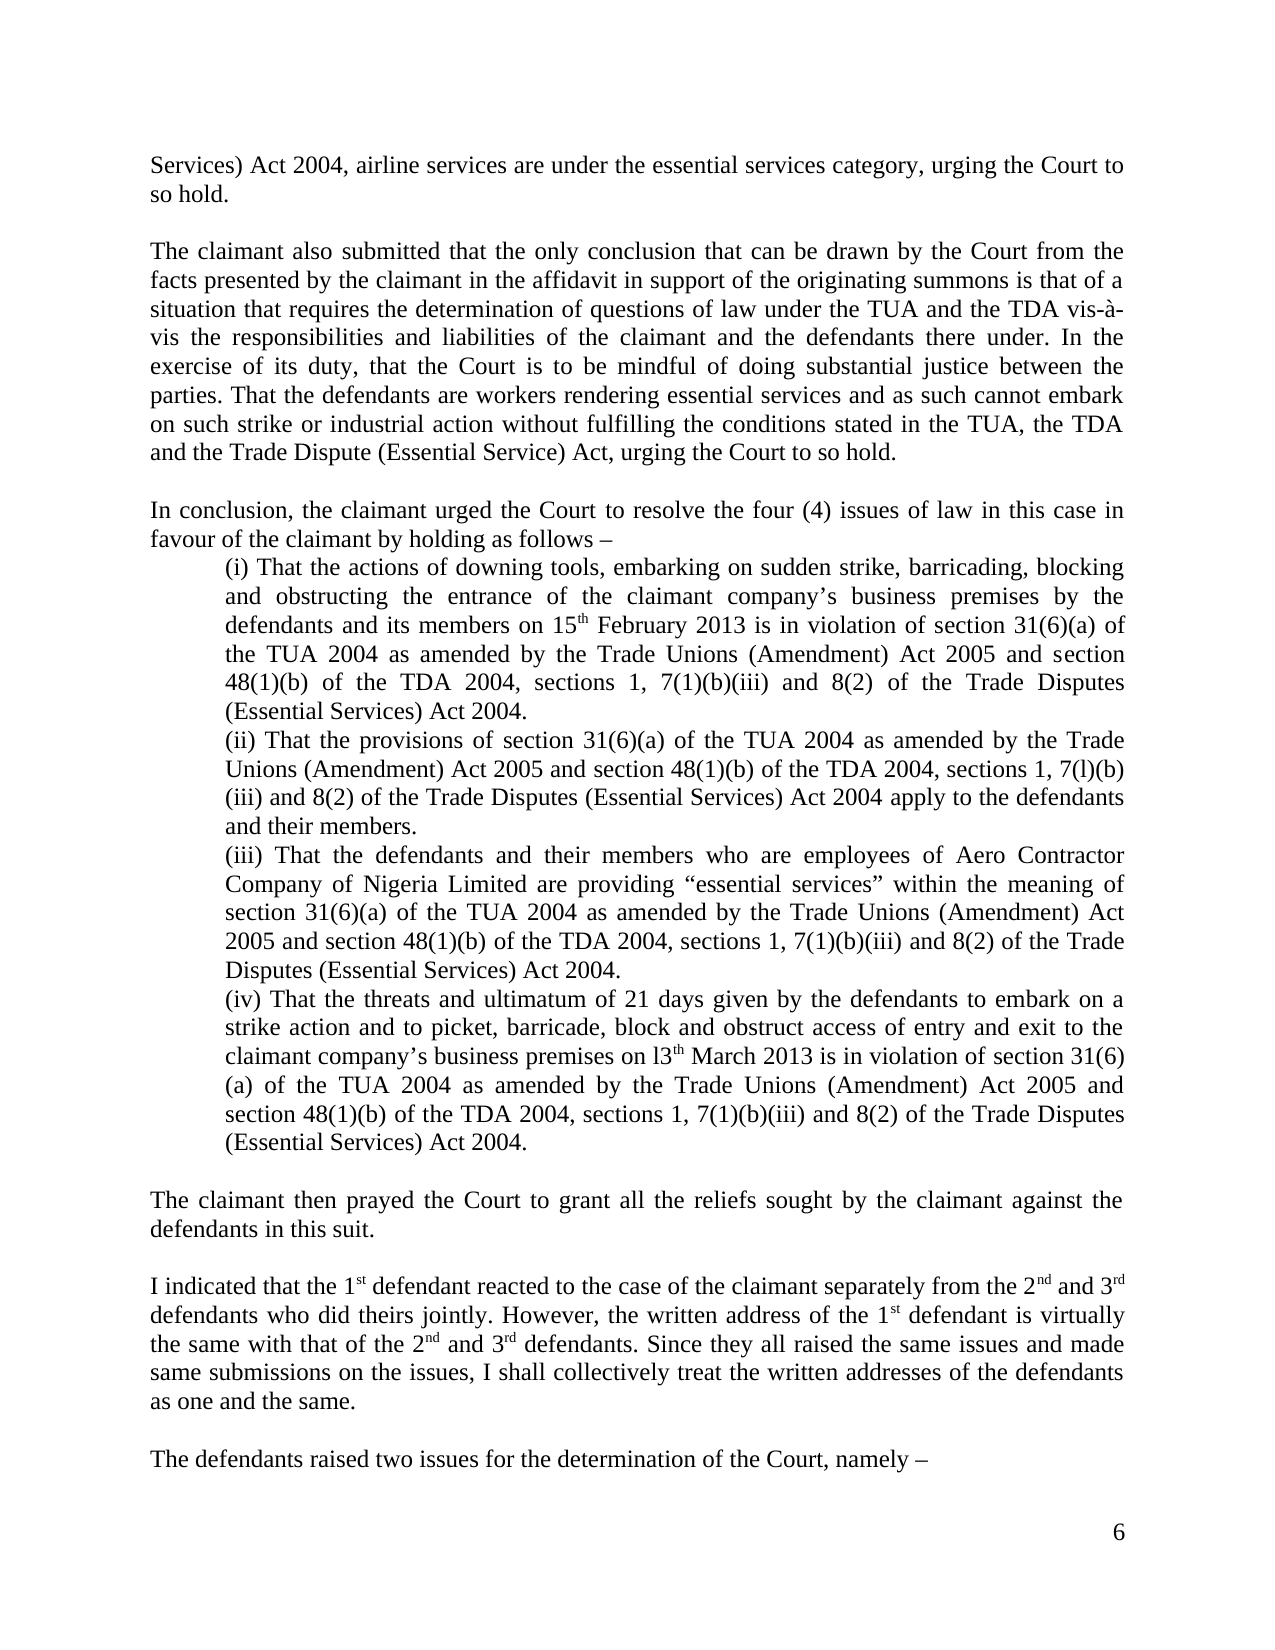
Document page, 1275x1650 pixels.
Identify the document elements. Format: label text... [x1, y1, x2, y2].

text In conclusion, the claimant urged the Court to resolve the four (4) issues of law in this case in favour of the claimant by holding as follows – [150, 495, 1125, 552]
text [150, 150, 1125, 207]
text The defendants raised two issues for the determination of the Court, namely – [150, 1444, 1125, 1472]
text (iv) That the threats and ultimatum of 21 days given by the defendants to embark on a strike action and to picket, barricade, block and obstruct access of entry and exit to the claimant company’s business premises on l3th March 2013 is in violation of section 31(6)(a) of the TUA 2004 as amended by the Trade Unions (Amendment) Act 2005 and section 48(1)(b) of the TDA 2004, sections 1, 7(1)(b)(iii) and 8(2) of the Trade Disputes (Essential Services) Act 2004. [225, 984, 1125, 1156]
text The claimant also submitted that the only conclusion that can be drawn by the Court from the facts presented by the claimant in the affidavit in support of the originating summons is that of a situation that requires the determination of questions of law under the TUA and the TDA vis-à-vis the responsibilities and liabilities of the claimant and the defendants there under. In the exercise of its duty, that the Court is to be mindful of doing substantial justice between the parties. That the defendants are workers rendering essential services and as such cannot embark on such strike or industrial action without fulfilling the conditions stated in the TUA, the TDA and the Trade Dispute (Essential Service) Act, urging the Court to so hold. [150, 236, 1125, 466]
text (i) That the actions of downing tools, embarking on sudden strike, barricading, blocking and obstructing the entrance of the claimant company’s business premises by the defendants and its members on 15th February 2013 is in violation of section 31(6)(a) of the TUA 2004 as amended by the Trade Unions (Amendment) Act 2005 and section 48(1)(b) of the TDA 2004, sections 1, 7(1)(b)(iii) and 8(2) of the Trade Disputes (Essential Services) Act 2004. [225, 552, 1125, 725]
text (ii) That the provisions of section 31(6)(a) of the TUA 2004 as amended by the Trade Unions (Amendment) Act 2005 and section 48(1)(b) of the TDA 2004, sections 1, 7(l)(b)(iii) and 8(2) of the Trade Disputes (Essential Services) Act 2004 apply to the defendants and their members. [225, 725, 1125, 840]
text The claimant then prayed the Court to grant all the reliefs sought by the claimant against the defendants in this suit. [150, 1185, 1125, 1242]
text (iii) That the defendants and their members who are employees of Aero Contractor Company of Nigeria Limited are providing “essential services” within the meaning of section 31(6)(a) of the TUA 2004 as amended by the Trade Unions (Amendment) Act 2005 and section 48(1)(b) of the TDA 2004, sections 1, 7(1)(b)(iii) and 8(2) of the Trade Disputes (Essential Services) Act 2004. [225, 840, 1125, 984]
text I indicated that the 1st defendant reacted to the case of the claimant separately from the 2nd and 3rd defendants who did theirs jointly. However, the written address of the 1st defendant is virtually the same with that of the 2nd and 3rd defendants. Since they all raised the same issues and made same submissions on the issues, I shall collectively treat the written addresses of the defendants as one and the same. [150, 1271, 1125, 1415]
